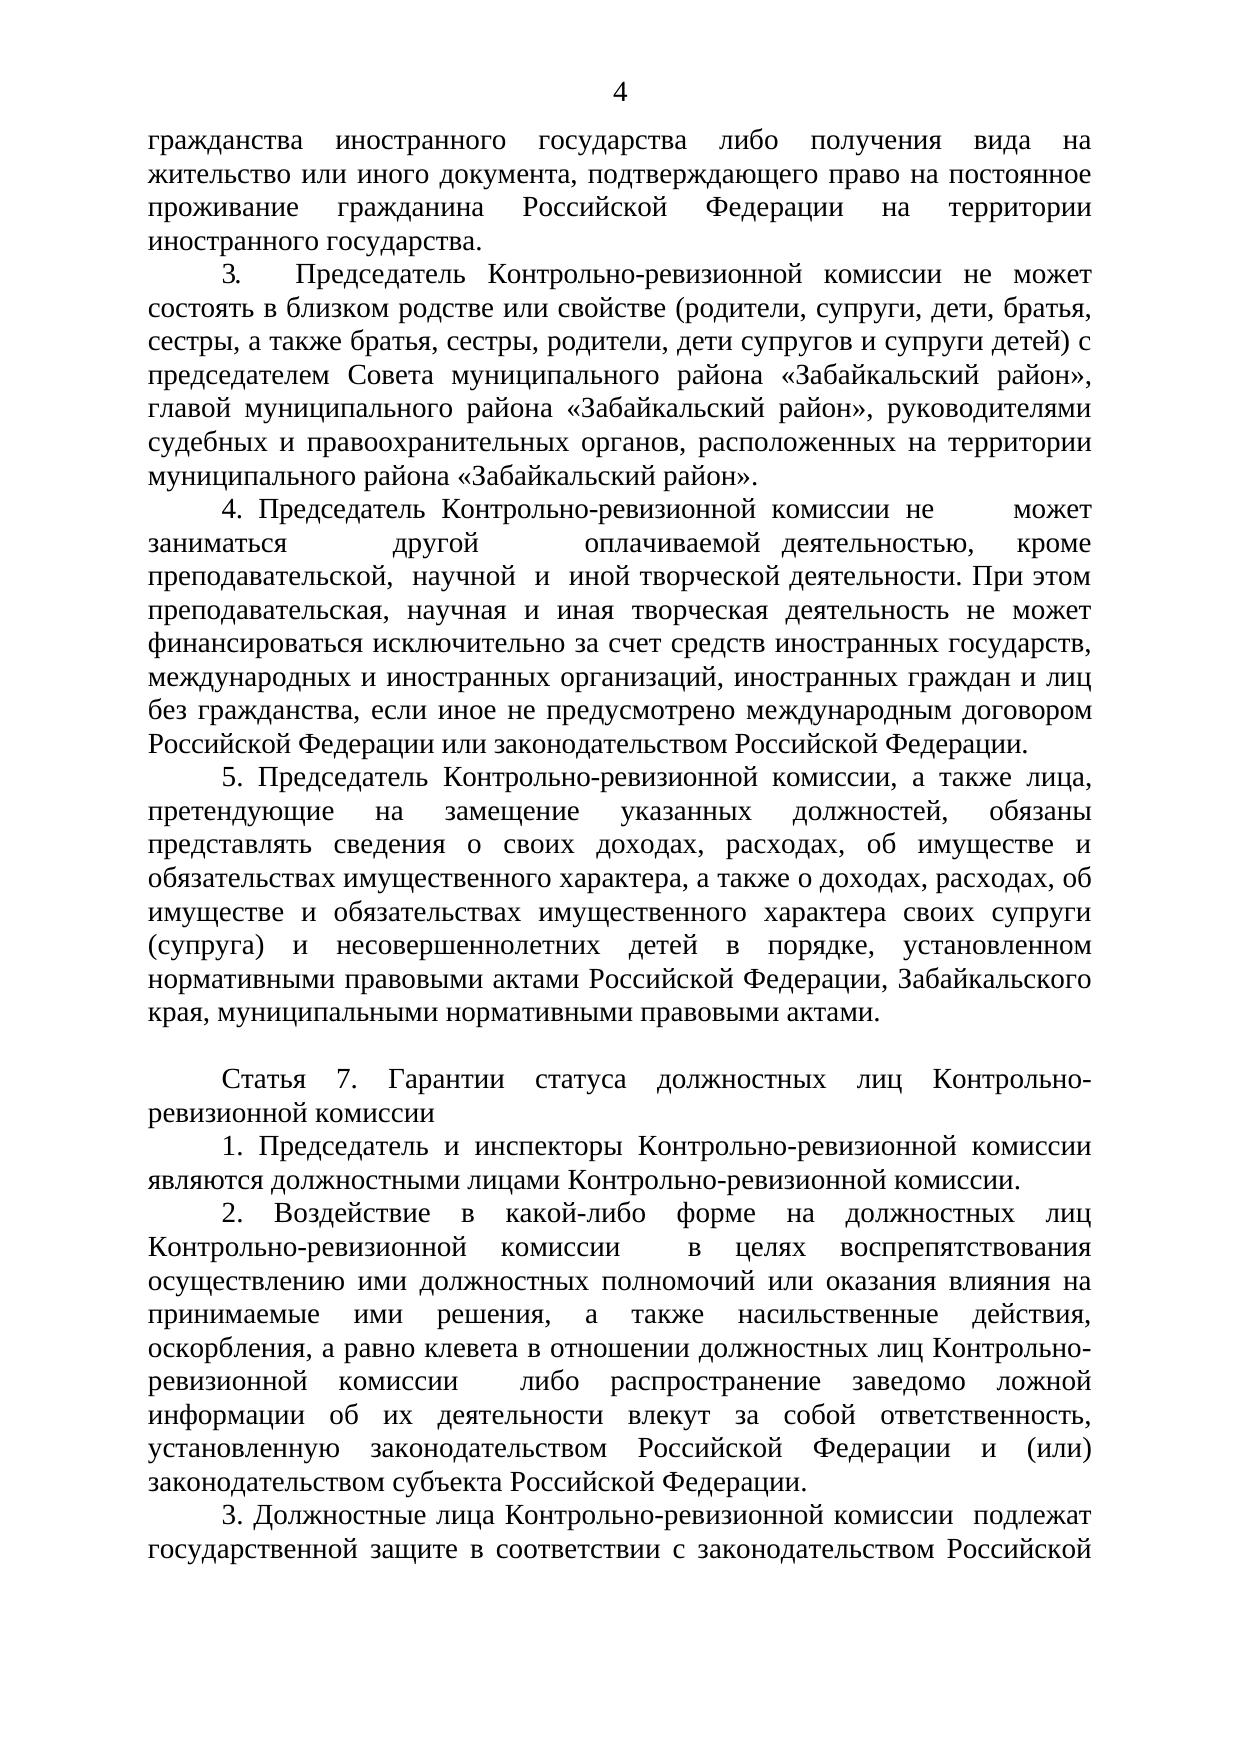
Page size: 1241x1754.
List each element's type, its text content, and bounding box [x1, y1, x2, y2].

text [148, 122, 1092, 256]
text Статья 7. Гарантии статуса должностных лиц Контрольно-ревизионной комиссии [148, 1061, 1092, 1128]
text 4. Председатель Контрольно-ревизионной комиссии не может заниматься другой оплачиваемой деятельностью, кроме преподавательской, научной и иной творческой деятельности. При этом преподавательская, научная и иная творческая деятельность не может финансироваться исключительно за счет средств иностранных государств, международных и иностранных организаций, иностранных граждан и лиц без гражданства, если иное не предусмотрено международным договором Российской Федерации или законодательством Российской Федерации. [148, 491, 1092, 759]
text 3. Председатель Контрольно-ревизионной комиссии не может состоять в близком родстве или свойстве (родители, супруги, дети, братья, сестры, а также братья, сестры, родители, дети супругов и супруги детей) с председателем Совета муниципального района «Забайкальский район», главой муниципального района «Забайкальский район», руководителями судебных и правоохранительных органов, расположенных на территории муниципального района «Забайкальский район». [148, 256, 1092, 491]
text 2. Воздействие в какой-либо форме на должностных лиц Контрольно-ревизионной комиссии в целях воспрепятствования осуществлению ими должностных полномочий или оказания влияния на принимаемые ими решения, а также насильственные действия, оскорбления, а равно клевета в отношении должностных лиц Контрольно-ревизионной комиссии либо распространение заведомо ложной информации об их деятельности влекут за собой ответственность, установленную законодательством Российской Федерации и (или) законодательством субъекта Российской Федерации. [148, 1196, 1092, 1497]
text 1. Председатель и инспекторы Контрольно-ревизионной комиссии являются должностными лицами Контрольно-ревизионной комиссии. [148, 1128, 1092, 1196]
text 5. Председатель Контрольно-ревизионной комиссии, а также лица, претендующие на замещение указанных должностей, обязаны представлять сведения о своих доходах, расходах, об имуществе и обязательствах имущественного характера, а также о доходах, расходах, об имуществе и обязательствах имущественного характера своих супруги (супруга) и несовершеннолетних детей в порядке, установленном нормативными правовыми актами Российской Федерации, Забайкальского края, муниципальными нормативными правовыми актами. [148, 759, 1092, 1028]
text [148, 1497, 1092, 1564]
